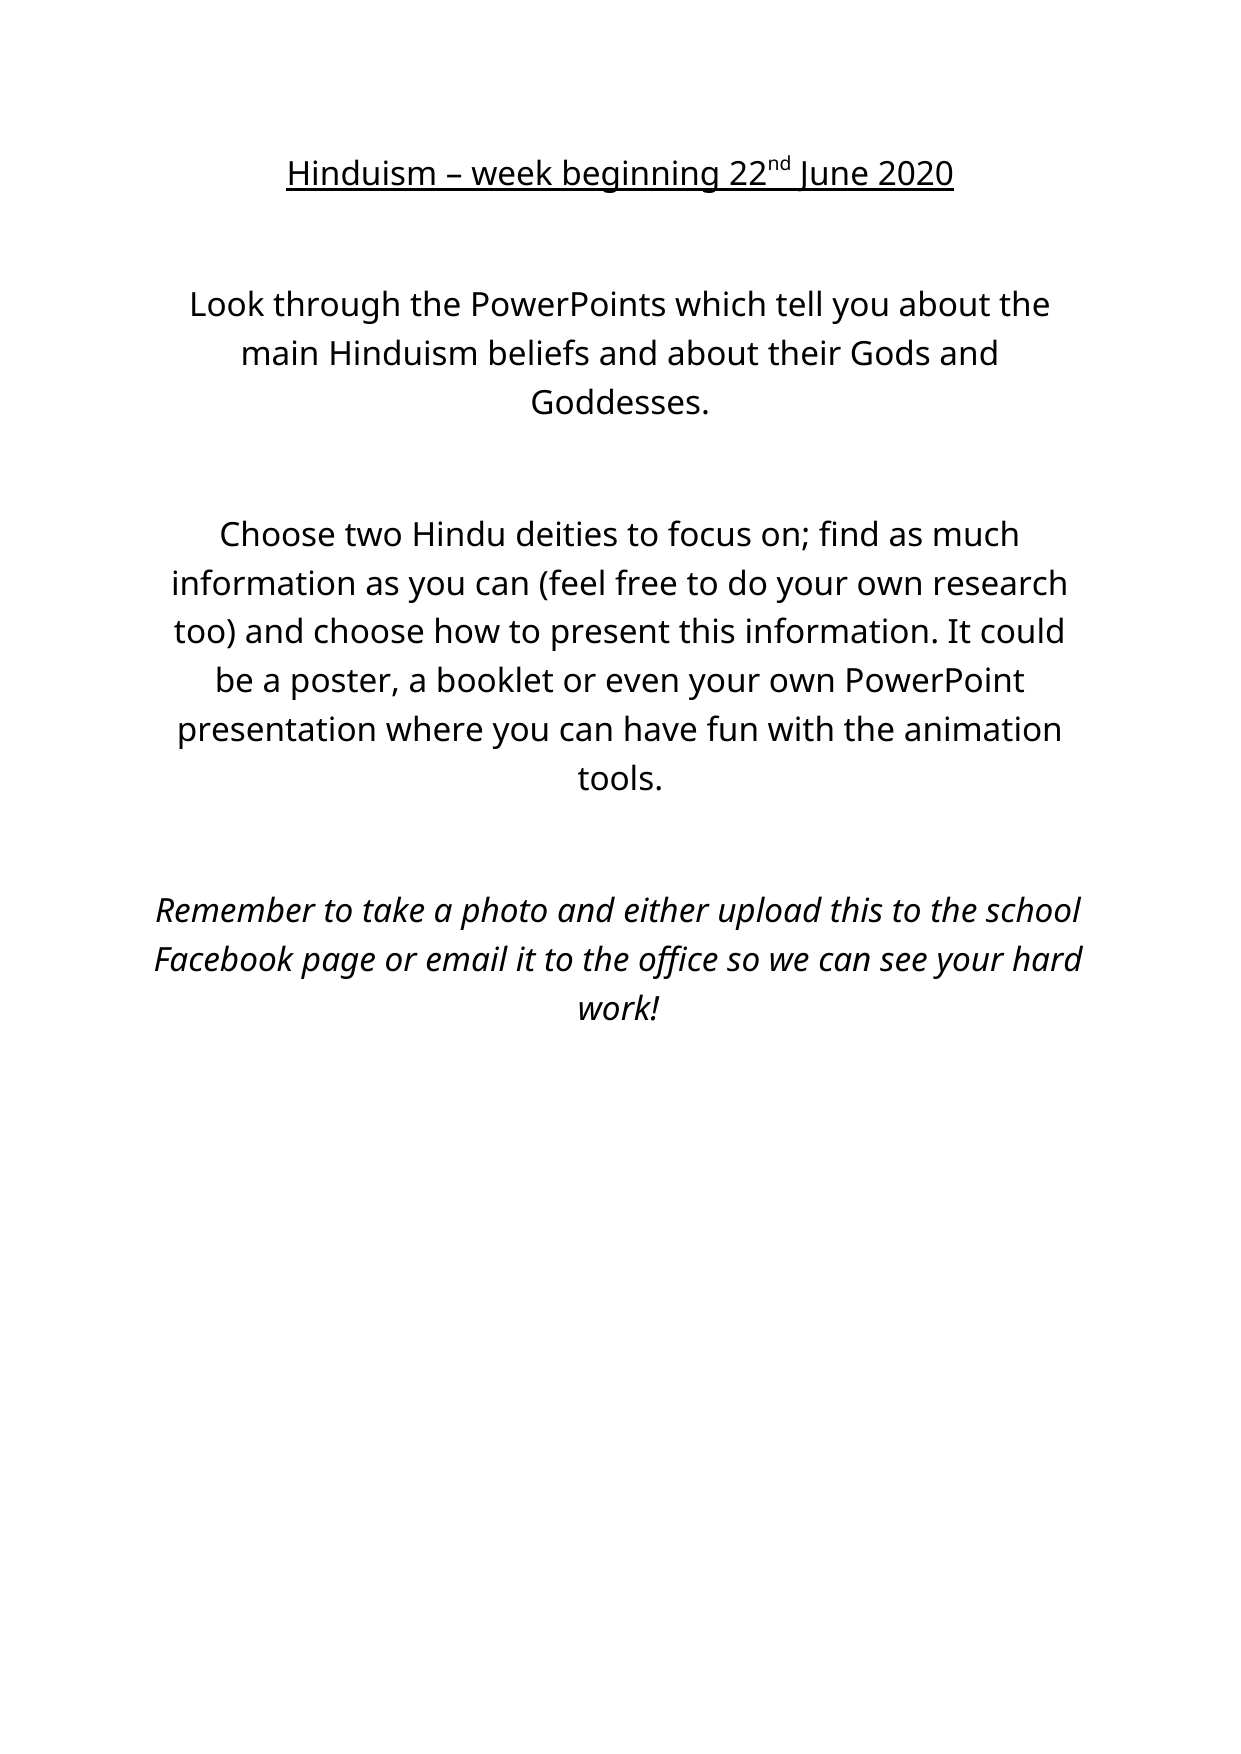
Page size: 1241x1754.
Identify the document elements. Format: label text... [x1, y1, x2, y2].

text Hinduism – week beginning 22nd June 2020 [150, 150, 1090, 195]
text Choose two Hindu deities to focus on; find as much information as you can (feel free to do your own research too) and choose how to present this information. It could be a poster, a booklet or even your own PowerPoint presentation where you can have fun with the animation tools. [150, 510, 1090, 801]
text Look through the PowerPoints which tell you about the main Hinduism beliefs and about their Gods and Goddesses. [150, 281, 1090, 424]
text Remember to take a photo and either upload this to the school Facebook page or email it to the office so we can see your hard work! [150, 886, 1090, 1030]
